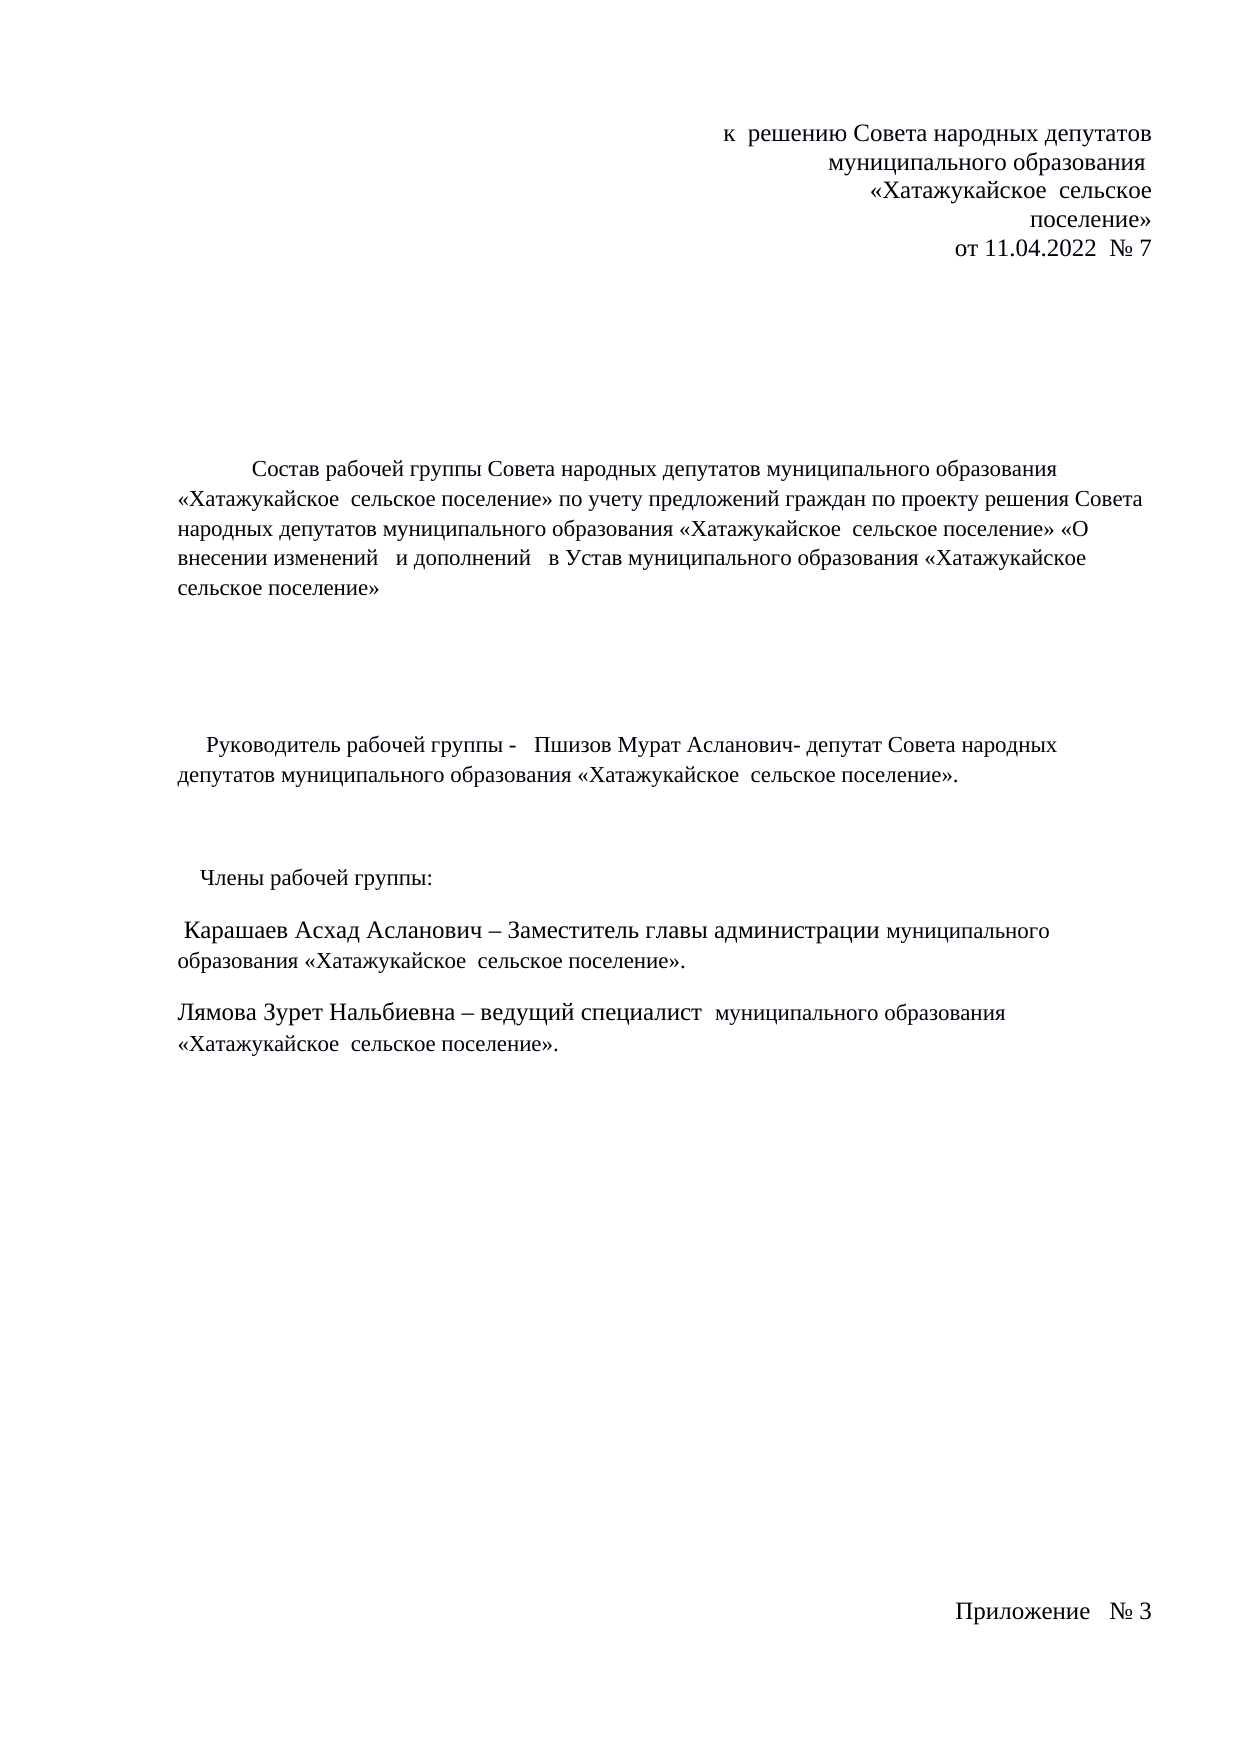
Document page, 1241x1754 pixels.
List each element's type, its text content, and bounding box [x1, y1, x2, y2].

text Состав рабочей группы Совета народных депутатов муниципального образования «Хатажукайское сельское поселение» по учету предложений граждан по проекту решения Совета народных депутатов муниципального образования «Хатажукайское сельское поселение» «О внесении изменений и дополнений в Устав муниципального образования «Хатажукайское сельское поселение» [177, 455, 1152, 600]
text Руководитель рабочей группы - Пшизов Мурат Асланович- депутат Совета народных депутатов муниципального образования «Хатажукайское сельское поселение». [177, 731, 1152, 787]
text Члены рабочей группы: [177, 864, 1152, 891]
text Приложение № 3 [177, 1596, 1152, 1625]
text от 11.04.2022 № 7 [177, 233, 1152, 262]
text Лямова Зурет Нальбиевна – ведущий специалист муниципального образования «Хатажукайское сельское поселение». [177, 997, 1152, 1056]
text к решению Совета народных депутатов [177, 118, 1152, 147]
text «Хатажукайское сельское поселение» [177, 176, 1152, 233]
text Карашаев Асхад Асланович – Заместитель главы администрации муниципального образования «Хатажукайское сельское поселение». [177, 915, 1152, 973]
text муниципального образования [177, 147, 1152, 176]
